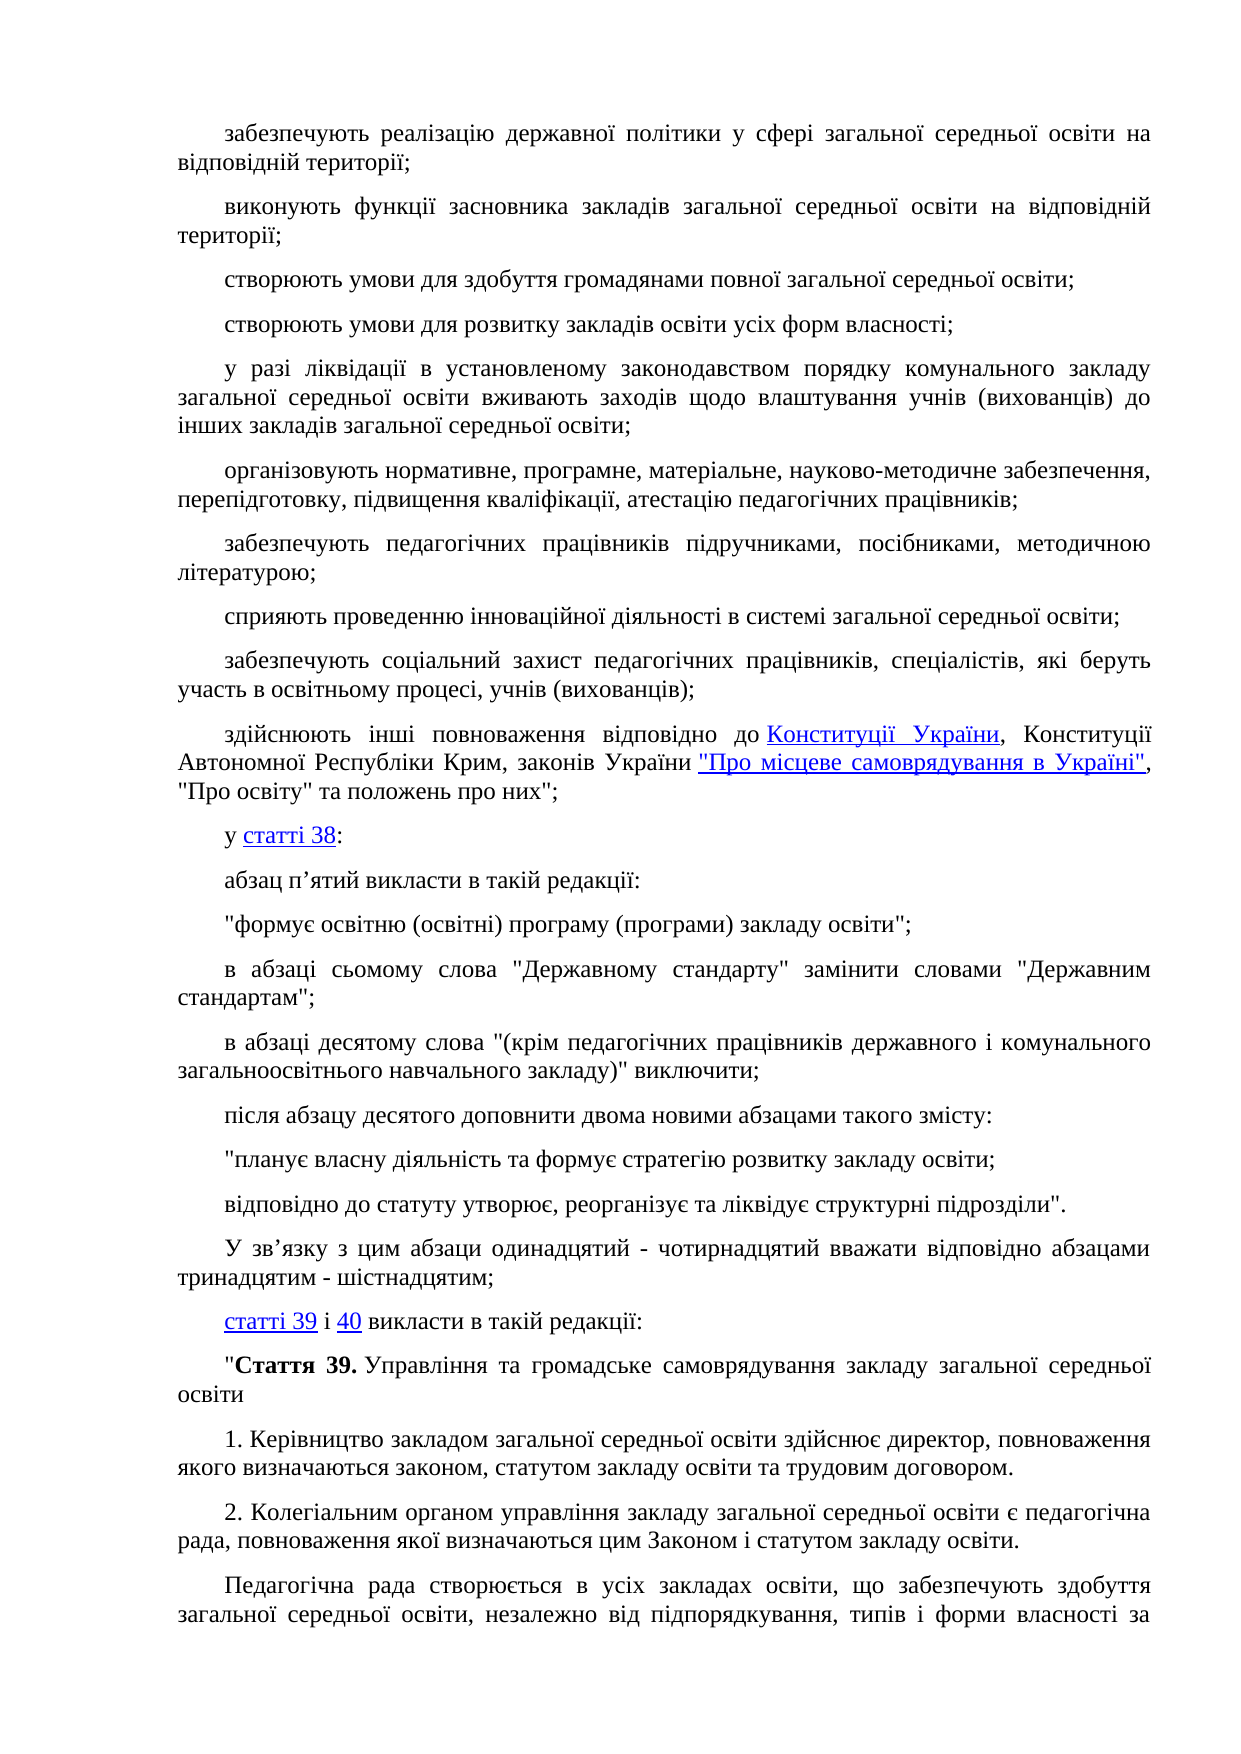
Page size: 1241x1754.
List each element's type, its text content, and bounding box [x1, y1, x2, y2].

text після абзацу десятого доповнити двома новими абзацами такого змісту: [177, 1100, 1152, 1129]
text у разі ліквідації в установленому законодавством порядку комунального закладу загальної середньої освіти вживають заходів щодо влаштування учнів (вихованців) до інших закладів загальної середньої освіти; [177, 353, 1152, 439]
text забезпечують реалізацію державної політики у сфері загальної середньої освіти на відповідній території; [177, 118, 1152, 176]
text У зв’язку з цим абзаци одинадцятий - чотирнадцятий вважати відповідно абзацами тринадцятим - шістнадцятим; [177, 1233, 1152, 1291]
text забезпечують соціальний захист педагогічних працівників, спеціалістів, які беруть участь в освітньому процесі, учнів (вихованців); [177, 646, 1152, 703]
text "планує власну діяльність та формує стратегію розвитку закладу освіти; [177, 1144, 1152, 1173]
text відповідно до статуту утворює, реорганізує та ліквідує структурні підрозділи". [177, 1189, 1152, 1217]
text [177, 1570, 1152, 1627]
text статті 39 і 40 викласти в такій редакції: [177, 1306, 1152, 1335]
text у статті 38: [177, 821, 1152, 849]
text в абзаці десятому слова "(крім педагогічних працівників державного і комунального загальноосвітнього навчального закладу)" виключити; [177, 1027, 1152, 1084]
text здійснюють інші повноваження відповідно до Конституції України, Конституції Автономної Республіки Крим, законів України "Про місцеве самоврядування в Україні", "Про освіту" та положень про них"; [177, 719, 1152, 805]
text абзац п’ятий викласти в такій редакції: [177, 865, 1152, 894]
text створюють умови для здобуття громадянами повної загальної середньої освіти; [177, 264, 1152, 293]
text виконують функції засновника закладів загальної середньої освіти на відповідній території; [177, 191, 1152, 249]
text організовують нормативне, програмне, матеріальне, науково-методичне забезпечення, перепідготовку, підвищення кваліфікації, атестацію педагогічних працівників; [177, 455, 1152, 512]
text забезпечують педагогічних працівників підручниками, посібниками, методичною літературою; [177, 528, 1152, 586]
text сприяють проведенню інноваційної діяльності в системі загальної середньої освіти; [177, 601, 1152, 630]
text "Стаття 39. Управління та громадське самоврядування закладу загальної середньої освіти [177, 1351, 1152, 1408]
text створюють умови для розвитку закладів освіти усіх форм власності; [177, 309, 1152, 337]
text 1. Керівництво закладом загальної середньої освіти здійснює директор, повноваження якого визначаються законом, статутом закладу освіти та трудовим договором. [177, 1424, 1152, 1481]
text "формує освітню (освітні) програму (програми) закладу освіти"; [177, 909, 1152, 938]
text 2. Колегіальним органом управління закладу загальної середньої освіти є педагогічна рада, повноваження якої визначаються цим Законом і статутом закладу освіти. [177, 1497, 1152, 1554]
text в абзаці сьомому слова "Державному стандарту" замінити словами "Державним стандартам"; [177, 954, 1152, 1011]
